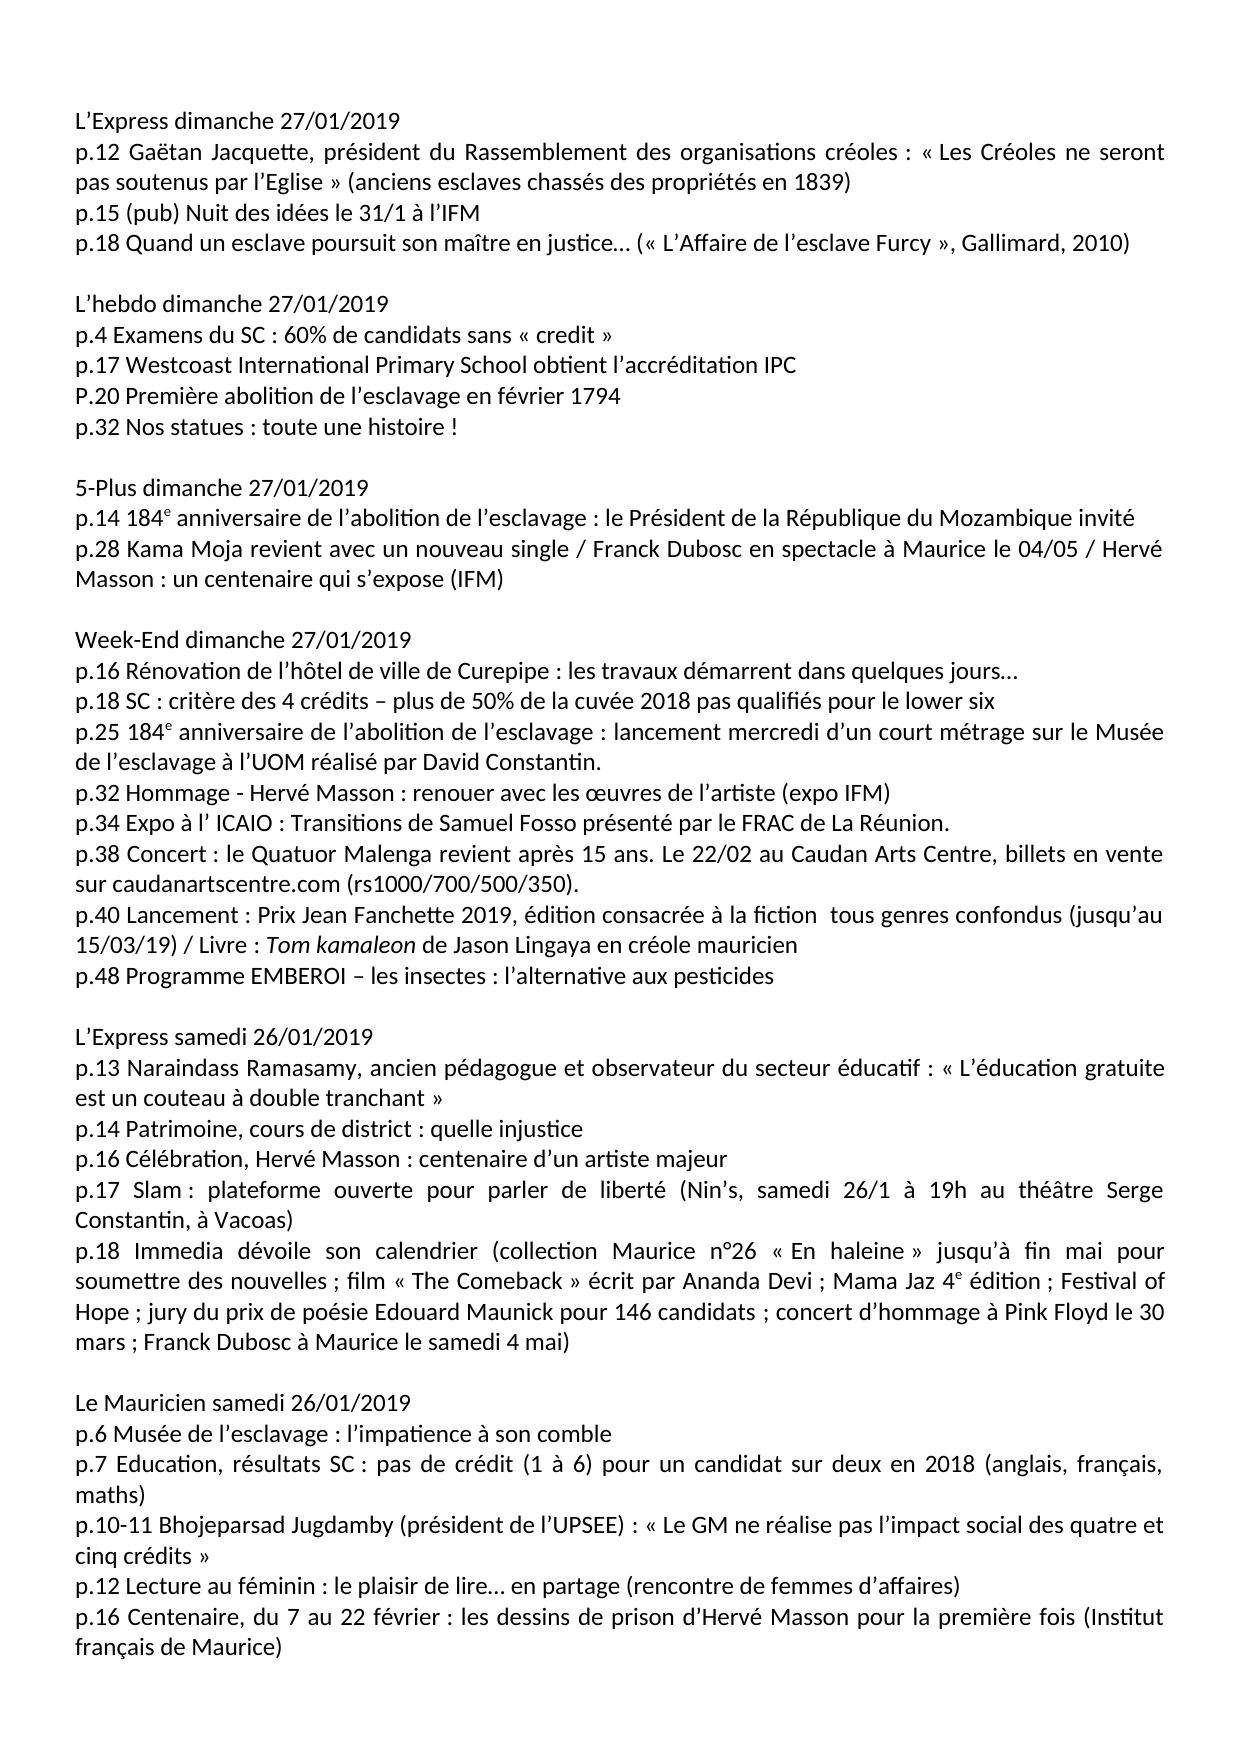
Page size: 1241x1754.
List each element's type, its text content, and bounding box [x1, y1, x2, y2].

text p.28 Kama Moja revient avec un nouveau single / Franck Dubosc en spectacle à Maurice le 04/05 / Hervé Masson : un centenaire qui s’expose (IFM) [75, 533, 1165, 594]
text p.13 Naraindass Ramasamy, ancien pédagogue et observateur du secteur éducatif : « L’éducation gratuite est un couteau à double tranchant » [75, 1052, 1165, 1113]
text p.7 Education, résultats SC : pas de crédit (1 à 6) pour un candidat sur deux en 2018 (anglais, français, maths) [75, 1448, 1165, 1509]
text 5-Plus dimanche 27/01/2019 [75, 472, 1165, 502]
text p.12 Gaëtan Jacquette, président du Rassemblement des organisations créoles : « Les Créoles ne seront pas soutenus par l’Eglise » (anciens esclaves chassés des propriétés en 1839) [75, 136, 1165, 197]
text L’hebdo dimanche 27/01/2019 [75, 289, 1165, 319]
text p.12 Lecture au féminin : le plaisir de lire… en partage (rencontre de femmes d’affaires) [75, 1571, 1165, 1601]
text p.15 (pub) Nuit des idées le 31/1 à l’IFM [75, 197, 1165, 228]
text p.16 Célébration, Hervé Masson : centenaire d’un artiste majeur [75, 1143, 1165, 1174]
text p.6 Musée de l’esclavage : l’impatience à son comble [75, 1418, 1165, 1448]
text p.18 SC : critère des 4 crédits – plus de 50% de la cuvée 2018 pas qualifiés pour le lower six [75, 685, 1165, 716]
text L’Express dimanche 27/01/2019 [75, 106, 1165, 136]
text p.4 Examens du SC : 60% de candidats sans « credit » [75, 319, 1165, 350]
text Le Mauricien samedi 26/01/2019 [75, 1387, 1165, 1418]
text p.17 Slam : plateforme ouverte pour parler de liberté (Nin’s, samedi 26/1 à 19h au théâtre Serge Constantin, à Vacoas) [75, 1174, 1165, 1235]
text p.18 Quand un esclave poursuit son maître en justice… (« L’Affaire de l’esclave Furcy », Gallimard, 2010) [75, 228, 1165, 258]
text p.32 Hommage - Hervé Masson : renouer avec les œuvres de l’artiste (expo IFM) [75, 777, 1165, 807]
text p.16 Centenaire, du 7 au 22 février : les dessins de prison d’Hervé Masson pour la première fois (Institut français de Maurice) [75, 1601, 1165, 1662]
text p.38 Concert : le Quatuor Malenga revient après 15 ans. Le 22/02 au Caudan Arts Centre, billets en vente sur caudanartscentre.com (rs1000/700/500/350). [75, 838, 1165, 899]
text p.17 Westcoast International Primary School obtient l’accréditation IPC [75, 350, 1165, 380]
text p.40 Lancement : Prix Jean Fanchette 2019, édition consacrée à la fiction tous genres confondus (jusqu’au 15/03/19) / Livre : Tom kamaleon de Jason Lingaya en créole mauricien [75, 899, 1165, 960]
text p.14 Patrimoine, cours de district : quelle injustice [75, 1113, 1165, 1143]
text p.25 184e anniversaire de l’abolition de l’esclavage : lancement mercredi d’un court métrage sur le Musée de l’esclavage à l’UOM réalisé par David Constantin. [75, 716, 1165, 777]
text p.10-11 Bhojeparsad Jugdamby (président de l’UPSEE) : « Le GM ne réalise pas l’impact social des quatre et cinq crédits » [75, 1509, 1165, 1571]
text p.32 Nos statues : toute une histoire ! [75, 411, 1165, 441]
text p.18 Immedia dévoile son calendrier (collection Maurice n°26 « En haleine » jusqu’à fin mai pour soumettre des nouvelles ; film « The Comeback » écrit par Ananda Devi ; Mama Jaz 4e édition ; Festival of Hope ; jury du prix de poésie Edouard Maunick pour 146 candidats ; concert d’hommage à Pink Floyd le 30 mars ; Franck Dubosc à Maurice le samedi 4 mai) [75, 1235, 1165, 1357]
text Week-End dimanche 27/01/2019 [75, 624, 1165, 655]
text p.14 184e anniversaire de l’abolition de l’esclavage : le Président de la République du Mozambique invité [75, 502, 1165, 533]
text p.48 Programme EMBEROI – les insectes : l’alternative aux pesticides [75, 960, 1165, 991]
text p.34 Expo à l’ ICAIO : Transitions de Samuel Fosso présenté par le FRAC de La Réunion. [75, 807, 1165, 838]
text p.16 Rénovation de l’hôtel de ville de Curepipe : les travaux démarrent dans quelques jours… [75, 655, 1165, 685]
text P.20 Première abolition de l’esclavage en février 1794 [75, 380, 1165, 411]
text L’Express samedi 26/01/2019 [75, 1021, 1165, 1052]
